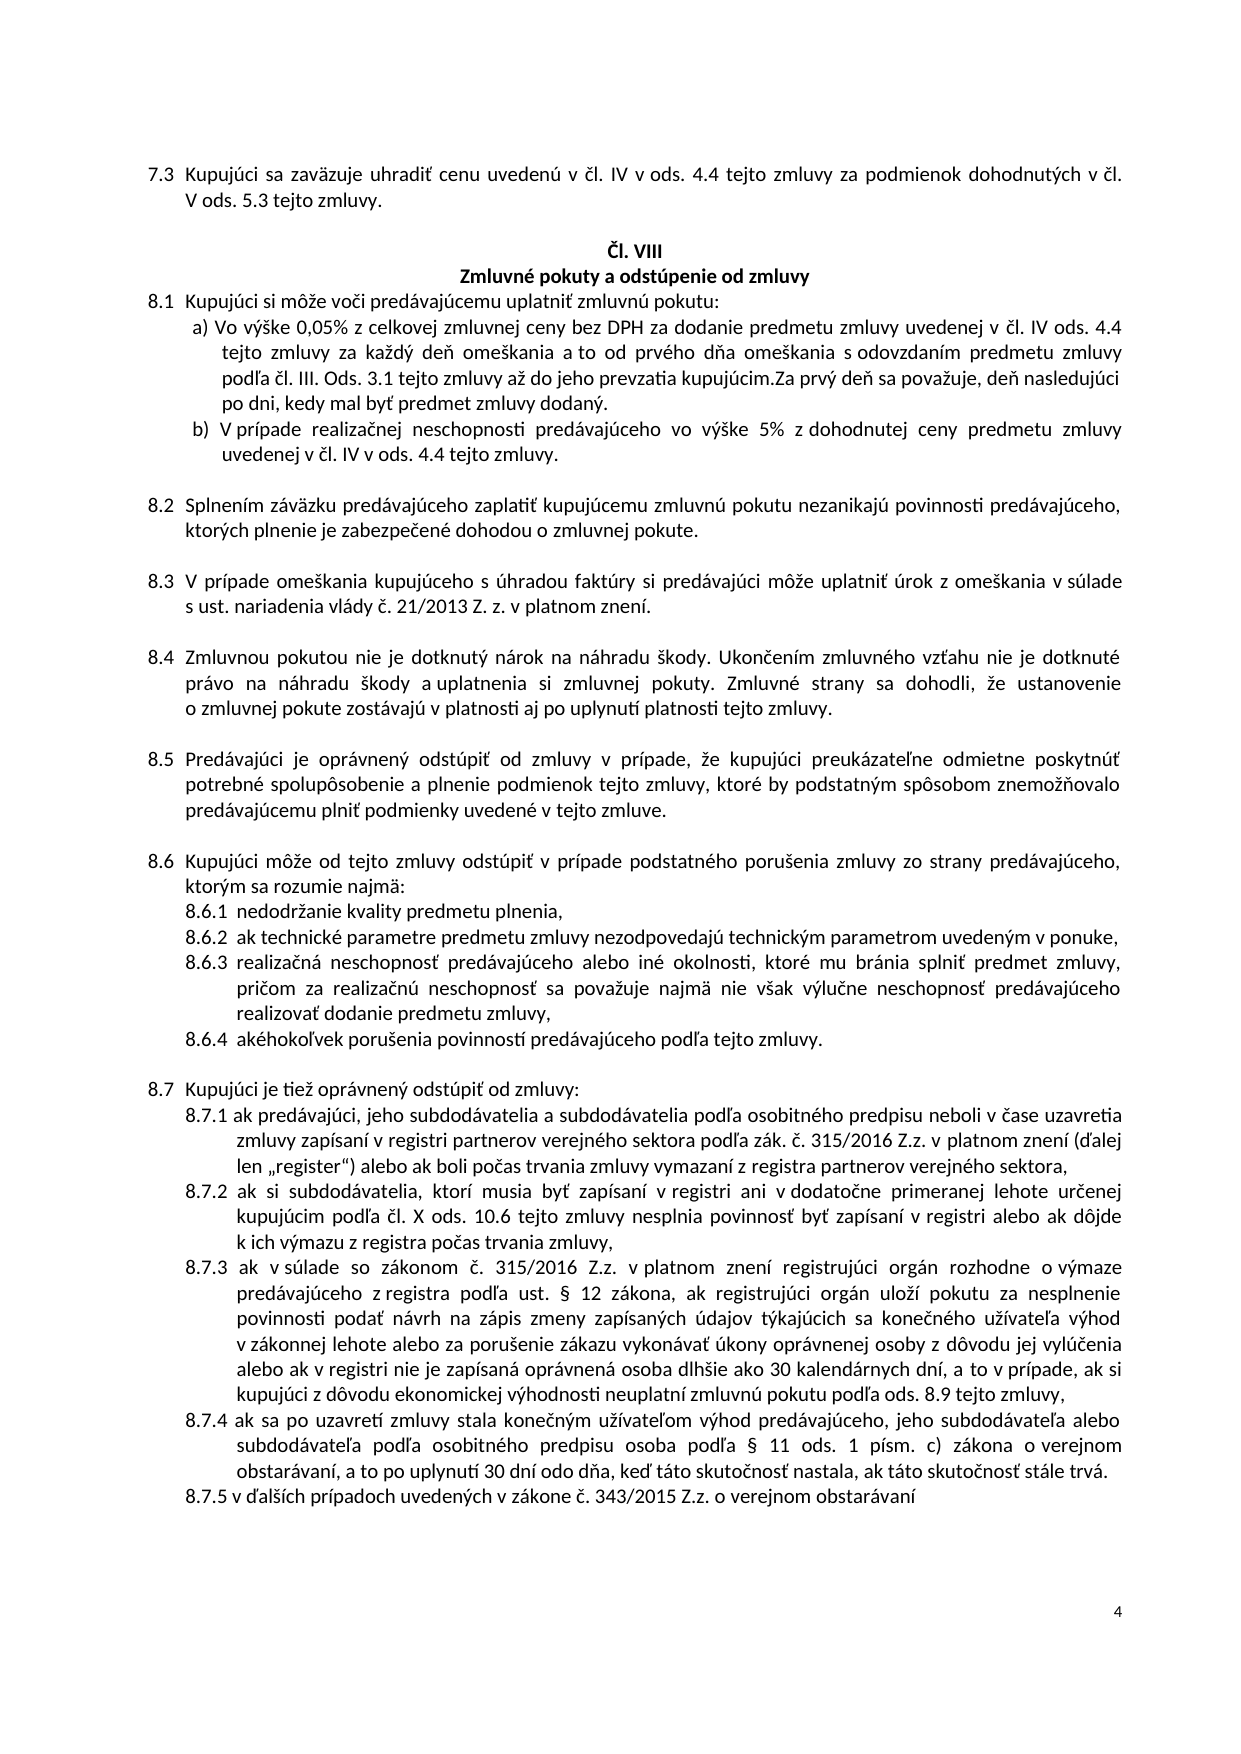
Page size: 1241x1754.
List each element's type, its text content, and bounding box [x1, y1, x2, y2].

list Zmluvnou pokutou nie je dotknutý nárok na náhradu škody. Ukončením zmluvného vzťahu nie je dotknuté právo na náhradu škody a uplatnenia si zmluvnej pokuty. Zmluvné strany sa dohodli, že ustanovenie o zmluvnej pokute zostávajú v platnosti aj po uplynutí platnosti tejto zmluvy. [148, 644, 1122, 721]
list 8.7.2 ak si subdodávatelia, ktorí musia byť zapísaní v registri ani v dodatočne primeranej lehote určenej kupujúcim podľa čl. X ods. 10.6 tejto zmluvy nesplnia povinnosť byť zapísaní v registri alebo ak dôjde k ich výmazu z registra počas trvania zmluvy, [185, 1178, 1122, 1254]
list Kupujúci je tiež oprávnený odstúpiť od zmluvy: [148, 1077, 1122, 1102]
list Kupujúci môže od tejto zmluvy odstúpiť v prípade podstatného porušenia zmluvy zo strany predávajúceho, ktorým sa rozumie najmä: [148, 848, 1122, 899]
list 8.7.3 ak v súlade so zákonom č. 315/2016 Z.z. v platnom znení registrujúci orgán rozhodne o výmaze predávajúceho z registra podľa ust. § 12 zákona, ak registrujúci orgán uloží pokutu za nesplnenie povinnosti podať návrh na zápis zmeny zapísaných údajov týkajúcich sa konečného užívateľa výhod v zákonnej lehote alebo za porušenie zákazu vykonávať úkony oprávnenej osoby z dôvodu jej vylúčenia alebo ak v registri nie je zapísaná oprávnená osoba dlhšie ako 30 kalendárnych dní, a to v prípade, ak si kupujúci z dôvodu ekonomickej výhodnosti neuplatní zmluvnú pokutu podľa ods. 8.9 tejto zmluvy, [185, 1254, 1122, 1407]
list 8.6.4 akéhokoľvek porušenia povinností predávajúceho podľa tejto zmluvy. [185, 1026, 1122, 1051]
list Splnením záväzku predávajúceho zaplatiť kupujúcemu zmluvnú pokutu nezanikajú povinnosti predávajúceho, ktorých plnenie je zabezpečené dohodou o zmluvnej pokute. [148, 492, 1122, 543]
list Kupujúci si môže voči predávajúcemu uplatniť zmluvnú pokutu: [148, 289, 1122, 314]
text Zmluvné pokuty a odstúpenie od zmluvy [148, 263, 1122, 289]
list 8.7.1 ak predávajúci, jeho subdodávatelia a subdodávatelia podľa osobitného predpisu neboli v čase uzavretia zmluvy zapísaní v registri partnerov verejného sektora podľa zák. č. 315/2016 Z.z. v platnom znení (ďalej len „register“) alebo ak boli počas trvania zmluvy vymazaní z registra partnerov verejného sektora, [185, 1102, 1122, 1178]
list 8.6.3 realizačná neschopnosť predávajúceho alebo iné okolnosti, ktoré mu bránia splniť predmet zmluvy, pričom za realizačnú neschopnosť sa považuje najmä nie však výlučne neschopnosť predávajúceho realizovať dodanie predmetu zmluvy, [185, 949, 1122, 1026]
list 8.7.4 ak sa po uzavretí zmluvy stala konečným užívateľom výhod predávajúceho, jeho subdodávateľa alebo subdodávateľa podľa osobitného predpisu osoba podľa § 11 ods. 1 písm. c) zákona o verejnom obstarávaní, a to po uplynutí 30 dní odo dňa, keď táto skutočnosť nastala, ak táto skutočnosť stále trvá. [185, 1407, 1122, 1483]
list 8.6.1 nedodržanie kvality predmetu plnenia, [185, 899, 1122, 924]
text b) V prípade realizačnej neschopnosti predávajúceho vo výške 5% z dohodnutej ceny predmetu zmluvy uvedenej v čl. IV v ods. 4.4 tejto zmluvy. [192, 416, 1122, 467]
list 8.7.5 v ďalších prípadoch uvedených v zákone č. 343/2015 Z.z. o verejnom obstarávaní [185, 1483, 1122, 1509]
list 8.6.2 ak technické parametre predmetu zmluvy nezodpovedajú technickým parametrom uvedeným v ponuke, [185, 924, 1122, 949]
list Kupujúci sa zaväzuje uhradiť cenu uvedenú v čl. IV v ods. 4.4 tejto zmluvy za podmienok dohodnutých v čl. V ods. 5.3 tejto zmluvy. [148, 162, 1122, 212]
text Čl. VIII [148, 238, 1122, 263]
list V prípade omeškania kupujúceho s úhradou faktúry si predávajúci môže uplatniť úrok z omeškania v súlade s ust. nariadenia vlády č. 21/2013 Z. z. v platnom znení. [148, 568, 1122, 619]
text a) Vo výške 0,05% z celkovej zmluvnej ceny bez DPH za dodanie predmetu zmluvy uvedenej v čl. IV ods. 4.4 tejto zmluvy za každý deň omeškania a to od prvého dňa omeškania s odovzdaním predmetu zmluvy podľa čl. III. Ods. 3.1 tejto zmluvy až do jeho prevzatia kupujúcim.Za prvý deň sa považuje, deň nasledujúci po dni, kedy mal byť predmet zmluvy dodaný. [192, 314, 1122, 416]
list Predávajúci je oprávnený odstúpiť od zmluvy v prípade, že kupujúci preukázateľne odmietne poskytnúť potrebné spolupôsobenie a plnenie podmienok tejto zmluvy, ktoré by podstatným spôsobom znemožňovalo predávajúcemu plniť podmienky uvedené v tejto zmluve. [148, 746, 1122, 822]
